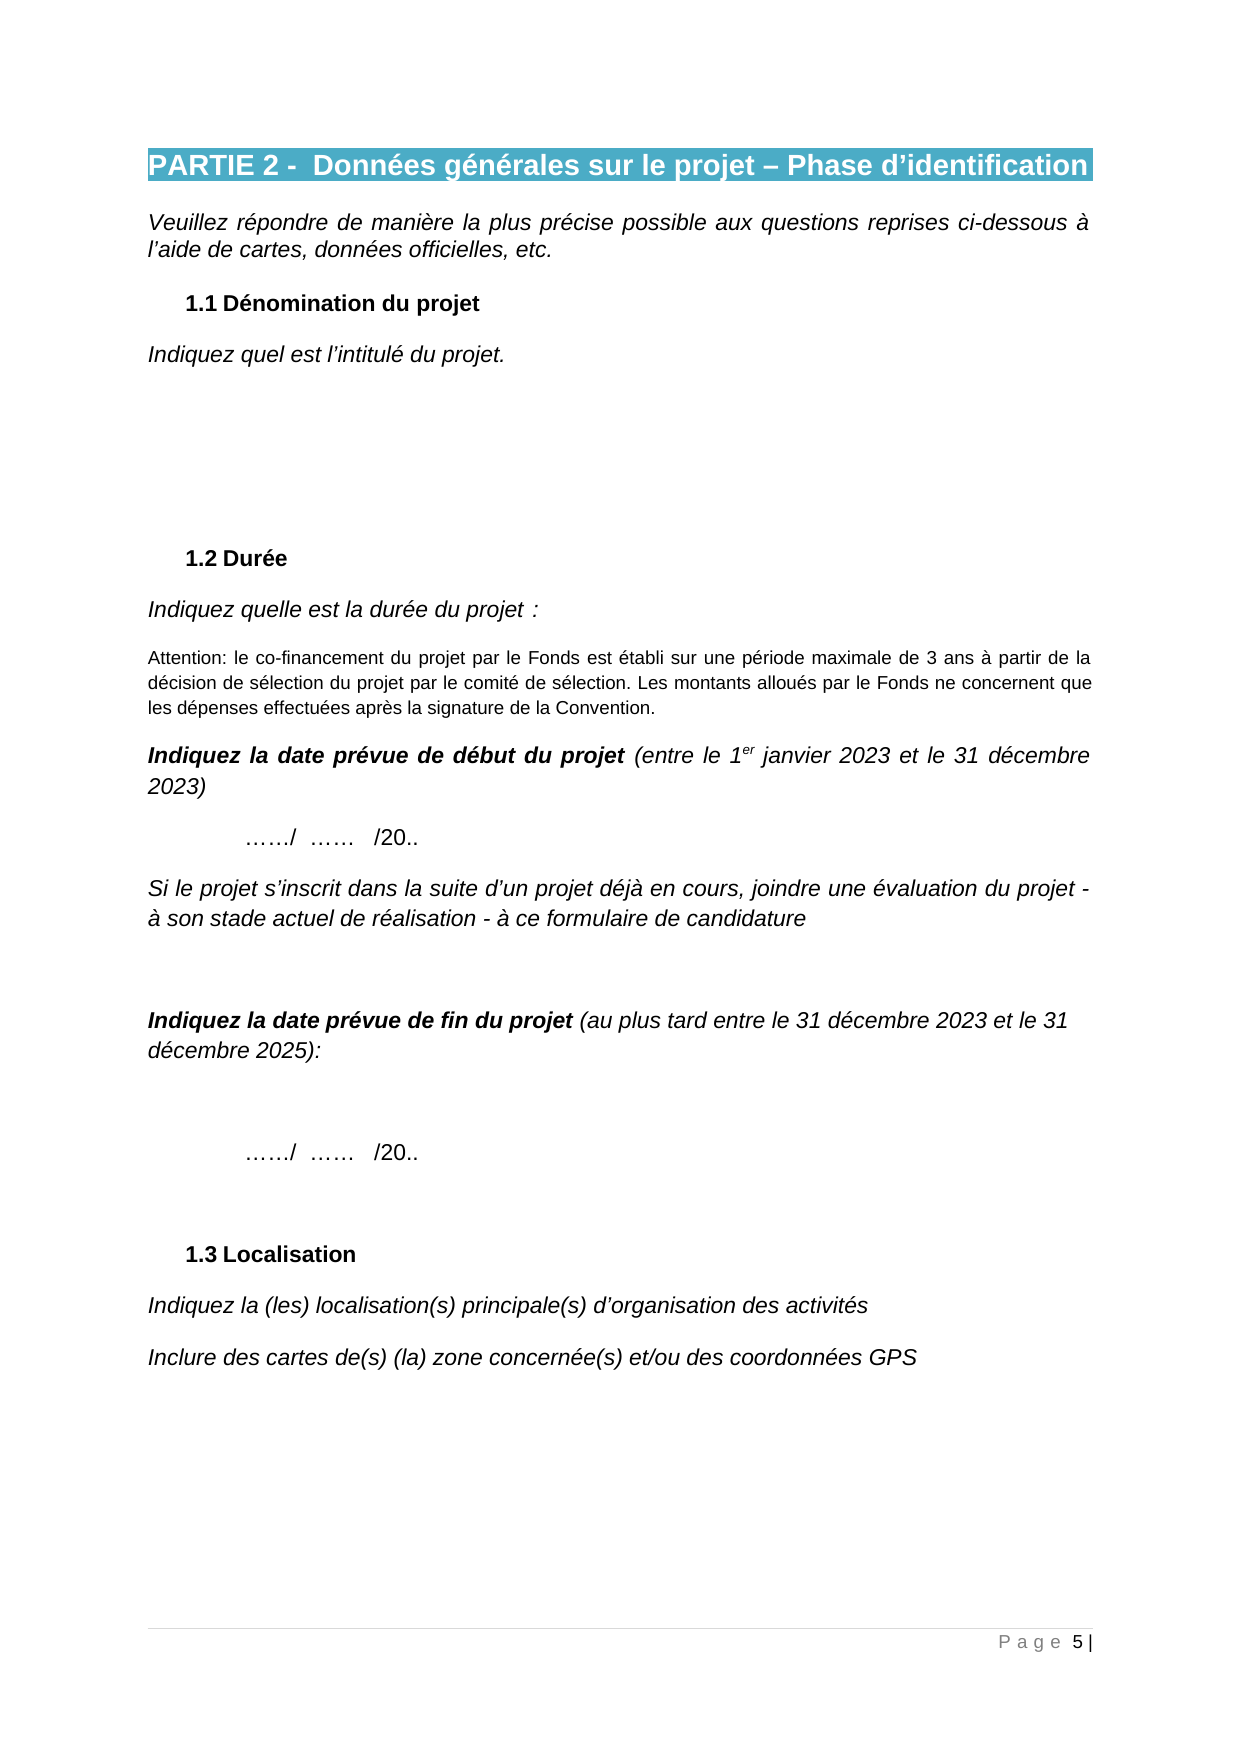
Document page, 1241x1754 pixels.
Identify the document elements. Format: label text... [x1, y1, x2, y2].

text PARTIE 2 - Données générales sur le projet – Phase d’identification [148, 148, 1093, 181]
list ……/ …… /20.. [244, 824, 1093, 850]
text Inclure des cartes de(s) (la) zone concernée(s) et/ou des coordonnées GPS [148, 1343, 1093, 1370]
text Si le projet s’inscrit dans la suite d’un projet déjà en cours, joindre une évaluation du projet - à son stade actuel de réalisation - à ce formulaire de candidature [148, 875, 1093, 931]
text Indiquez quelle est la durée du projet : [148, 596, 1093, 622]
list Dénomination du projet [185, 290, 1093, 316]
text Attention: le co-financement du projet par le Fonds est établi sur une période maximale de 3 ans à partir de la décision de sélection du projet par le comité de sélection. Les montants alloués par le Fonds ne concernent que les dépenses effectuées après la signature de la Convention. [148, 647, 1093, 718]
text Indiquez quel est l’intitulé du projet. [148, 341, 1093, 367]
list ……/ …… /20.. [244, 1139, 1093, 1166]
list Durée [185, 545, 1093, 571]
text Veuillez répondre de manière la plus précise possible aux questions reprises ci-dessous à l’aide de cartes, données officielles, etc. [148, 209, 1093, 262]
text Indiquez la date prévue de fin du projet (au plus tard entre le 31 décembre 2023 et le 31 décembre 2025): [148, 1007, 1093, 1063]
list Localisation [185, 1241, 1093, 1268]
text Indiquez la date prévue de début du projet (entre le 1er janvier 2023 et le 31 décembre 2023) [148, 742, 1093, 799]
text Indiquez la (les) localisation(s) principale(s) d’organisation des activités [148, 1292, 1093, 1319]
